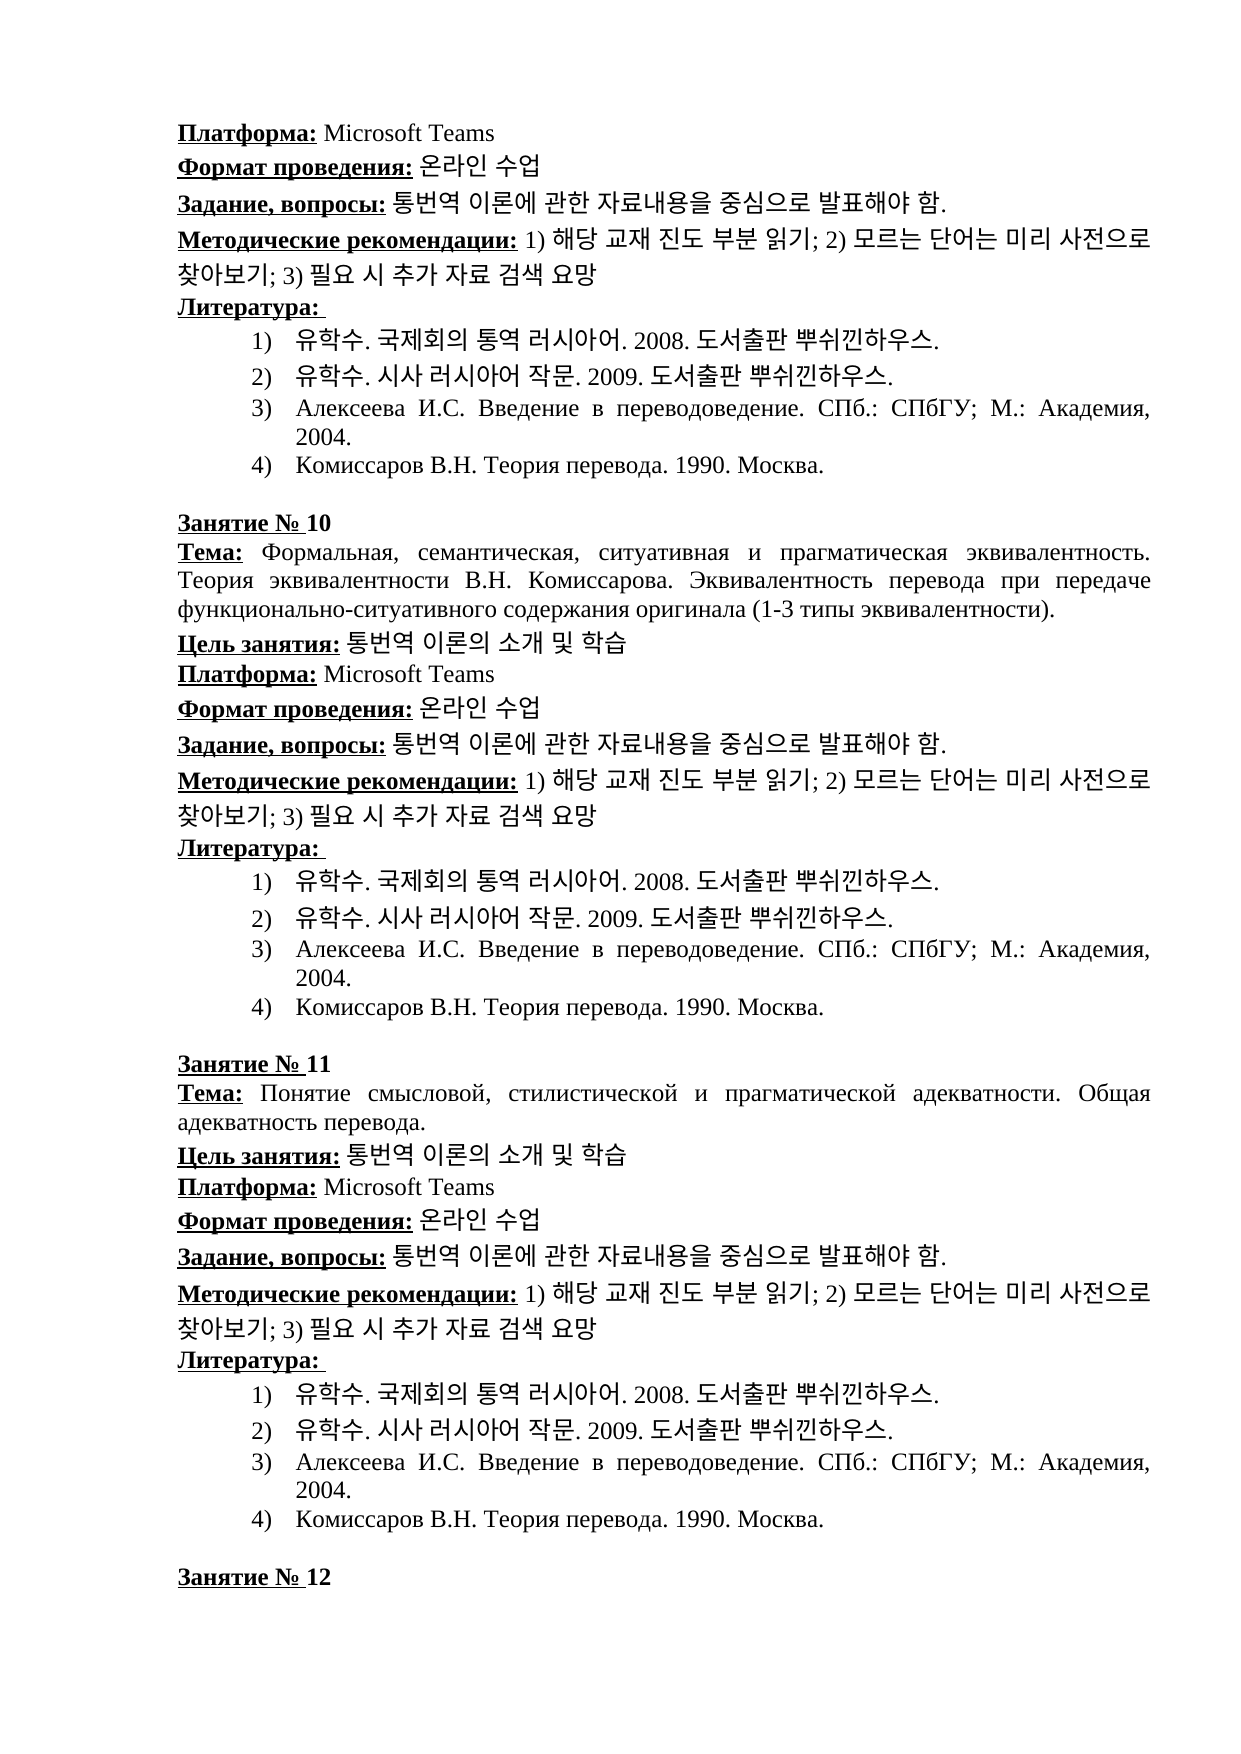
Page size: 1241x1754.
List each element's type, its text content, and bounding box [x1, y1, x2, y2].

text Методические рекомендации: 1) 해당 교재 진도 부분 읽기; 2) 모르는 단어는 미리 사전으로 찾아보기; 3) 필요 시 추가 자료 검색 요망 [177, 1273, 1152, 1346]
text Тема: Формальная, семантическая, ситуативная и прагматическая эквивалентность. Теория эквивалентности В.Н. Комиссарова. Эквивалентность перевода при передаче функционально-ситуативного содержания оригинала (1-3 типы эквивалентности). [177, 537, 1152, 623]
text 4) Комиссаров В.Н. Теория перевода. 1990. Москва. [251, 1504, 1152, 1533]
text 4) Комиссаров В.Н. Теория перевода. 1990. Москва. [251, 992, 1152, 1021]
text 3) Алексеева И.С. Введение в переводоведение. СПб.: СПбГУ; М.: Академия, 2004. [251, 1447, 1152, 1504]
text 3) Алексеева И.С. Введение в переводоведение. СПб.: СПбГУ; М.: Академия, 2004. [251, 934, 1152, 992]
text 1) 유학수. 국제회의 통역 러시아어. 2008. 도서출판 뿌쉬낀하우스. [251, 862, 1152, 898]
text Платформа: Microsoft Teams [177, 118, 1152, 147]
text Методические рекомендации: 1) 해당 교재 진도 부분 읽기; 2) 모르는 단어는 미리 사전으로 찾아보기; 3) 필요 시 추가 자료 검색 요망 [177, 761, 1152, 833]
text Формат проведения: 온라인 수업 [177, 1201, 1152, 1237]
text 3) Алексеева И.С. Введение в переводоведение. СПб.: СПбГУ; М.: Академия, 2004. [251, 393, 1152, 451]
text Занятие № 12 [177, 1562, 1152, 1591]
text Цель занятия: 통번역 이론의 소개 및 학습 [177, 623, 1152, 659]
text 1) 유학수. 국제회의 통역 러시아어. 2008. 도서출판 뿌쉬낀하우스. [251, 1374, 1152, 1411]
text 2) 유학수. 시사 러시아어 작문. 2009. 도서출판 뿌쉬낀하우스. [251, 898, 1152, 934]
text 1) 유학수. 국제회의 통역 러시아어. 2008. 도서출판 뿌쉬낀하우스. [251, 321, 1152, 357]
text Формат проведения: 온라인 수업 [177, 147, 1152, 183]
text 4) Комиссаров В.Н. Теория перевода. 1990. Москва. [251, 451, 1152, 479]
text Литература: [177, 833, 1152, 862]
text Методические рекомендации: 1) 해당 교재 진도 부분 읽기; 2) 모르는 단어는 미리 사전으로 찾아보기; 3) 필요 시 추가 자료 검색 요망 [177, 219, 1152, 292]
text Платформа: Microsoft Teams [177, 1172, 1152, 1201]
text Задание, вопросы: 통번역 이론에 관한 자료내용을 중심으로 발표해야 함. [177, 183, 1152, 219]
text 2) 유학수. 시사 러시아어 작문. 2009. 도서출판 뿌쉬낀하우스. [251, 1411, 1152, 1447]
text Цель занятия: 통번역 이론의 소개 및 학습 [177, 1136, 1152, 1172]
text 2) 유학수. 시사 러시아어 작문. 2009. 도서출판 뿌쉬낀하우스. [251, 357, 1152, 393]
text Формат проведения: 온라인 수업 [177, 688, 1152, 724]
text Занятие № 11 [177, 1049, 1152, 1078]
text Тема: Понятие смысловой, стилистической и прагматической адекватности. Общая адекватность перевода. [177, 1078, 1152, 1136]
text Занятие № 10 [177, 508, 1152, 537]
text Задание, вопросы: 통번역 이론에 관한 자료내용을 중심으로 발표해야 함. [177, 1237, 1152, 1273]
text Литература: [177, 1346, 1152, 1374]
text Платформа: Microsoft Teams [177, 659, 1152, 688]
text Задание, вопросы: 통번역 이론에 관한 자료내용을 중심으로 발표해야 함. [177, 724, 1152, 761]
text Литература: [177, 292, 1152, 321]
